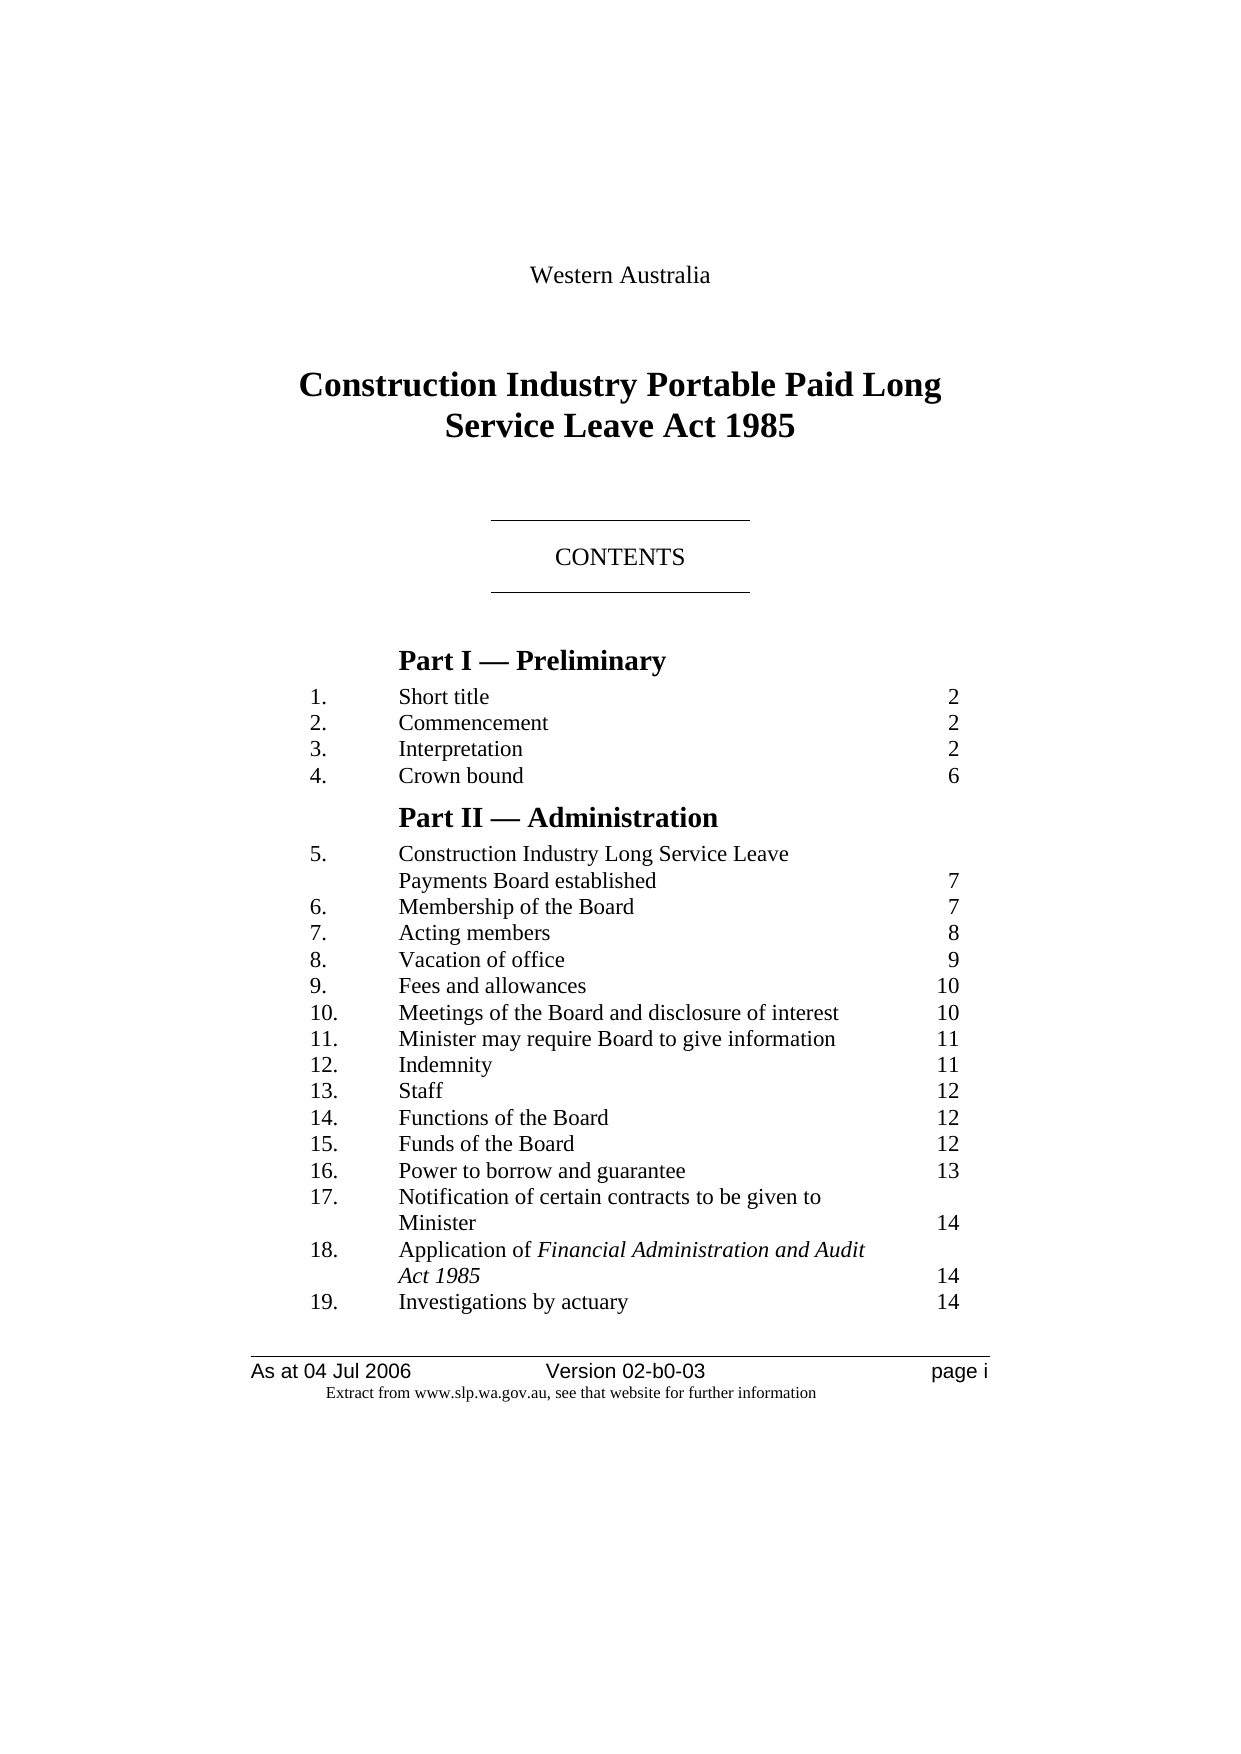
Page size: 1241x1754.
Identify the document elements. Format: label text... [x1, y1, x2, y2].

text 7. Acting members 8 [309, 919, 872, 946]
text 14. Functions of the Board 12 [309, 1104, 872, 1130]
text 11. Minister may require Board to give information 11 [309, 1025, 872, 1051]
text 2. Commencement 2 [309, 709, 872, 735]
text 10. Meetings of the Board and disclosure of interest 10 [309, 998, 872, 1025]
text -Part I — Preliminary [398, 643, 872, 676]
text 4. Crown bound 6 [309, 762, 872, 788]
text 12. Indemnity 11 [309, 1051, 872, 1078]
text Part II — Administration [398, 801, 872, 834]
text 8. Vacation of office 9 [309, 946, 872, 972]
text 3. Interpretation 2 [309, 735, 872, 762]
text 9. Fees and allowances 10 [309, 972, 872, 998]
text 19. Investigations by actuary 14 [309, 1288, 872, 1315]
text 16. Power to borrow and guarantee 13 [309, 1157, 872, 1183]
text Western Australia [251, 260, 990, 289]
text 18. Application of Financial Administration and Audit Act 1985 14 [309, 1236, 872, 1288]
text 5. Construction Industry Long Service Leave Payments Board established 7 [309, 840, 872, 893]
text CONTENTS [491, 521, 750, 592]
text 6. Membership of the Board 7 [309, 893, 872, 919]
text 17. Notification of certain contracts to be given to Minister 14 [309, 1183, 872, 1236]
text Construction Industry Portable Paid Long Service Leave Act 1985 [251, 364, 990, 445]
text 13. Staff 12 [309, 1078, 872, 1104]
text 1. Short title 2 [309, 683, 872, 709]
text 15. Funds of the Board 12 [309, 1130, 872, 1157]
